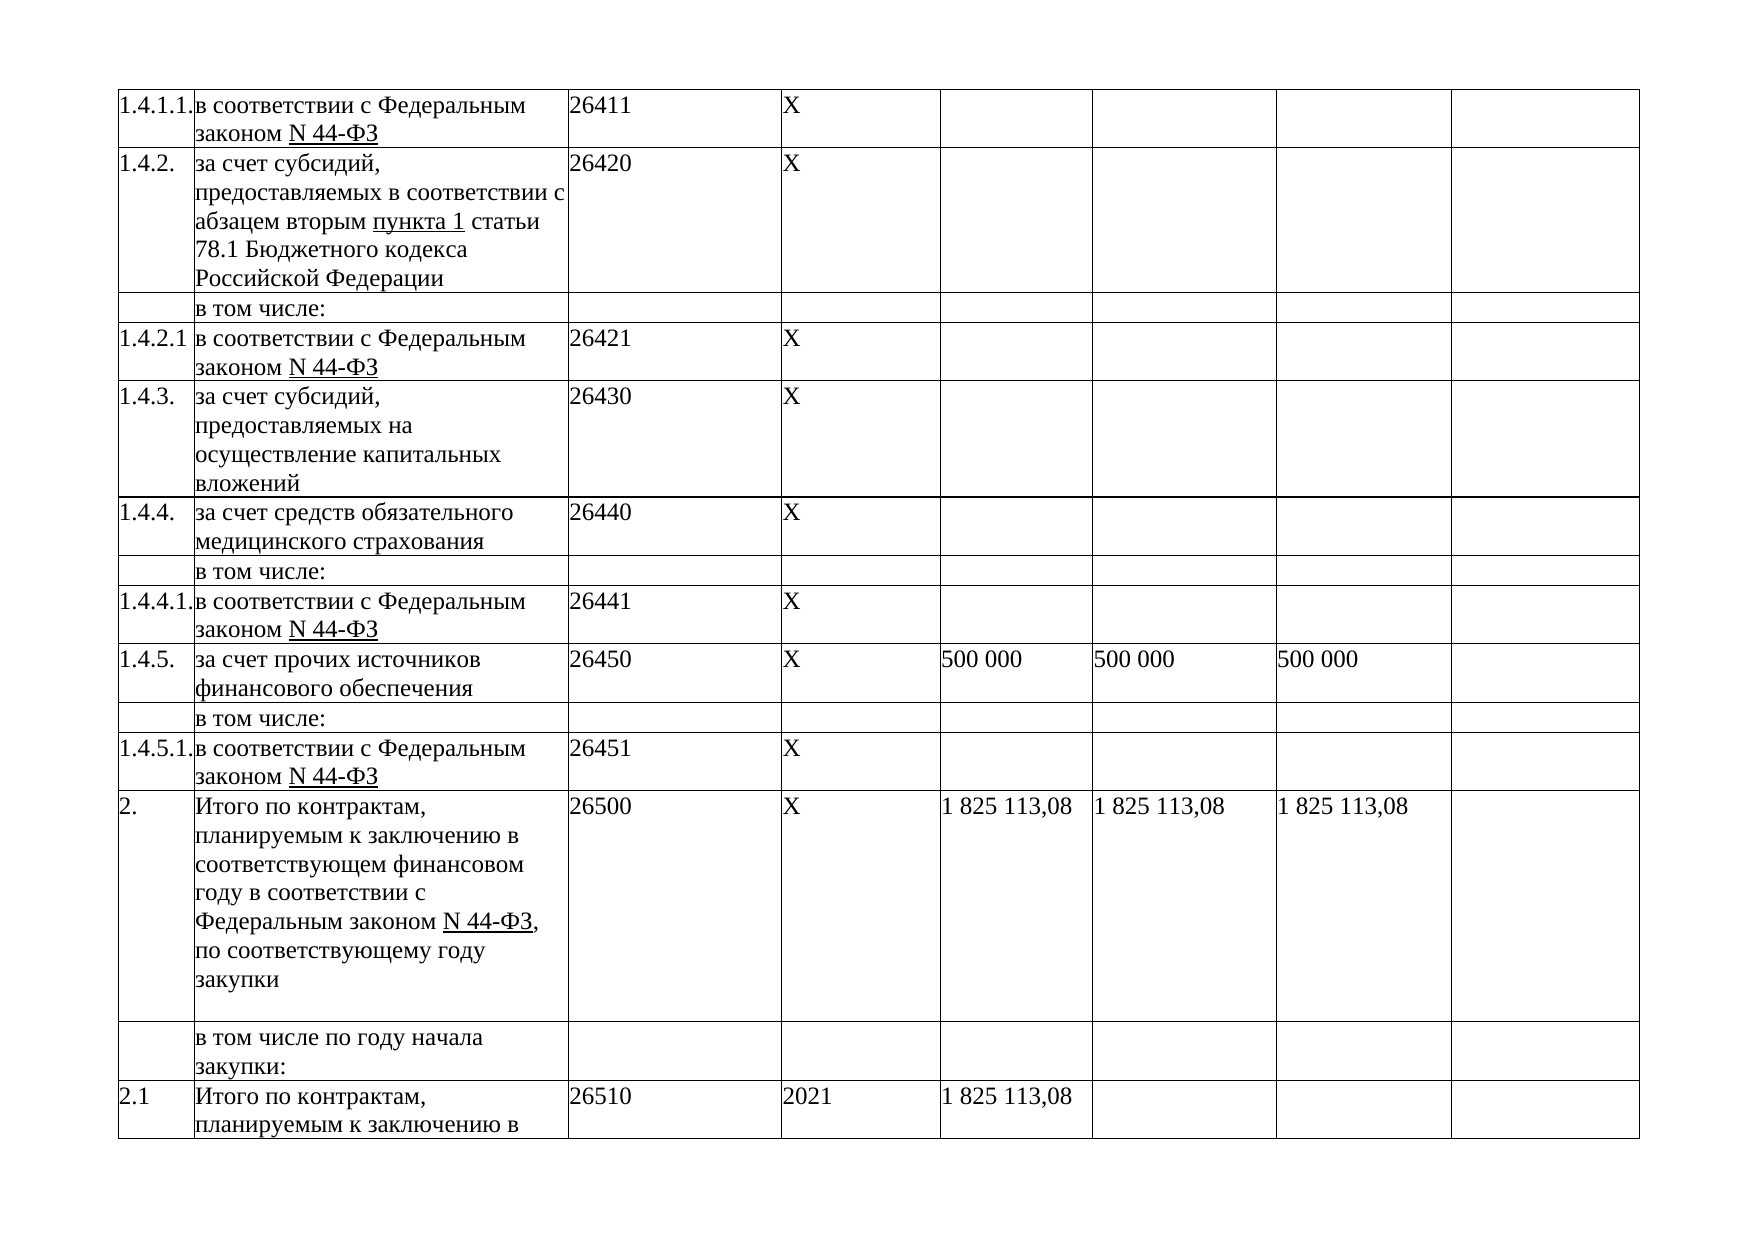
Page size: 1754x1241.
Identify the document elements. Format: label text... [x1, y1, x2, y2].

table_cell 26451 [569, 733, 781, 790]
table_cell [1093, 293, 1276, 322]
table_cell 500 000 [1093, 644, 1276, 702]
table_cell 26441 [569, 586, 781, 643]
table_cell 1.4.3. [119, 381, 194, 496]
table_cell [1093, 733, 1276, 790]
table_cell X [782, 586, 940, 643]
table_cell за счет субсидий, предоставляемых на осуществление капитальных вложений [195, 381, 568, 496]
table_cell [1277, 498, 1451, 555]
table_cell X [782, 323, 940, 380]
table_cell [1093, 381, 1276, 496]
table_cell [1093, 556, 1276, 585]
table_cell 1.4.4.1. [119, 586, 194, 643]
table_cell 26430 [569, 381, 781, 496]
table_cell [1093, 586, 1276, 643]
table_cell [782, 1022, 940, 1080]
table_cell за счет субсидий, предоставляемых в соответствии с абзацем вторым пункта 1 статьи 78.1 Бюджетного кодекса Российской Федерации [195, 148, 568, 292]
table_cell [1452, 293, 1639, 322]
table_cell в том числе по году начала закупки: [195, 1022, 568, 1080]
table_cell в соответствии с Федеральным законом N 44-ФЗ [195, 733, 568, 790]
table_cell [1277, 323, 1451, 380]
table_cell [1277, 381, 1451, 496]
table_cell [1452, 556, 1639, 585]
table_cell в соответствии с Федеральным законом N 44-ФЗ [195, 586, 568, 643]
table_cell 1.4.4. [119, 498, 194, 555]
table_cell [1093, 1022, 1276, 1080]
table_cell 1.4.1.1. [119, 90, 194, 147]
table_cell [1277, 703, 1451, 732]
table_cell [1277, 733, 1451, 790]
table_cell в том числе: [195, 703, 568, 732]
table_cell [119, 1022, 194, 1080]
table_cell [941, 148, 1092, 292]
table_cell [1093, 703, 1276, 732]
table_cell 26500 [569, 791, 781, 1021]
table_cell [195, 1081, 568, 1138]
table_cell 26440 [569, 498, 781, 555]
table_cell [1277, 1022, 1451, 1080]
table_cell [941, 381, 1092, 496]
table_cell [1093, 148, 1276, 292]
table_cell [1452, 791, 1639, 1021]
table_cell 26510 [569, 1081, 781, 1138]
table_cell [1277, 556, 1451, 585]
table_cell [782, 293, 940, 322]
table_cell [569, 293, 781, 322]
table_cell 1 825 113,08 [1277, 791, 1451, 1021]
table_cell 500 000 [941, 644, 1092, 702]
table_cell 1.4.5. [119, 644, 194, 702]
table_cell 1.4.5.1. [119, 733, 194, 790]
table_cell X [782, 733, 940, 790]
table_cell X [782, 791, 940, 1021]
table_cell [569, 703, 781, 732]
table_cell 1.4.2.1 [119, 323, 194, 380]
table_cell за счет прочих источников финансового обеспечения [195, 644, 568, 702]
table_cell [782, 556, 940, 585]
table_cell [941, 498, 1092, 555]
table_cell [1277, 1081, 1451, 1138]
table_cell [1452, 323, 1639, 380]
table_cell X [782, 381, 940, 496]
table_cell X [782, 644, 940, 702]
table_cell [941, 323, 1092, 380]
table_cell [941, 293, 1092, 322]
table_cell X [782, 498, 940, 555]
table_cell X [782, 90, 940, 147]
table_cell [1452, 1081, 1639, 1138]
table_cell в том числе: [195, 556, 568, 585]
table_cell [1452, 586, 1639, 643]
table_cell в том числе: [195, 293, 568, 322]
table_cell 500 000 [1277, 644, 1451, 702]
table_cell X [782, 148, 940, 292]
table_cell [1277, 148, 1451, 292]
table_cell 2.1 [119, 1081, 194, 1138]
table_cell [941, 703, 1092, 732]
table_cell 2021 [782, 1081, 940, 1138]
table_cell [1452, 90, 1639, 147]
table_cell 1 825 113,08 [941, 1081, 1092, 1138]
table_cell 1.4.2. [119, 148, 194, 292]
table_cell [1093, 498, 1276, 555]
table_cell [119, 556, 194, 585]
table_cell за счет средств обязательного медицинского страхования [195, 498, 568, 555]
table_cell [119, 293, 194, 322]
table_cell [782, 703, 940, 732]
table_cell [1452, 733, 1639, 790]
table_cell [1277, 90, 1451, 147]
table_cell [1452, 1022, 1639, 1080]
table_cell [941, 90, 1092, 147]
table_cell [941, 586, 1092, 643]
table_cell 26420 [569, 148, 781, 292]
table_cell [1093, 90, 1276, 147]
table_cell [1093, 323, 1276, 380]
table_cell 1 825 113,08 [1093, 791, 1276, 1021]
table_cell [1452, 498, 1639, 555]
table_cell [1452, 703, 1639, 732]
table_cell [569, 556, 781, 585]
table_cell [1452, 381, 1639, 496]
table_cell 1 825 113,08 [941, 791, 1092, 1021]
table_cell [569, 1022, 781, 1080]
table_cell 2. [119, 791, 194, 1021]
table_cell [1452, 644, 1639, 702]
table_cell в соответствии с Федеральным законом N 44-ФЗ [195, 323, 568, 380]
table_cell 26411 [569, 90, 781, 147]
table_cell в соответствии с Федеральным законом N 44-ФЗ [195, 90, 568, 147]
table_cell 26421 [569, 323, 781, 380]
table_cell [119, 703, 194, 732]
table_cell [941, 733, 1092, 790]
table_cell 26450 [569, 644, 781, 702]
table_cell [1093, 1081, 1276, 1138]
table_cell [941, 556, 1092, 585]
table_cell [941, 1022, 1092, 1080]
table_cell [1277, 586, 1451, 643]
table_cell [1277, 293, 1451, 322]
table_cell [1452, 148, 1639, 292]
